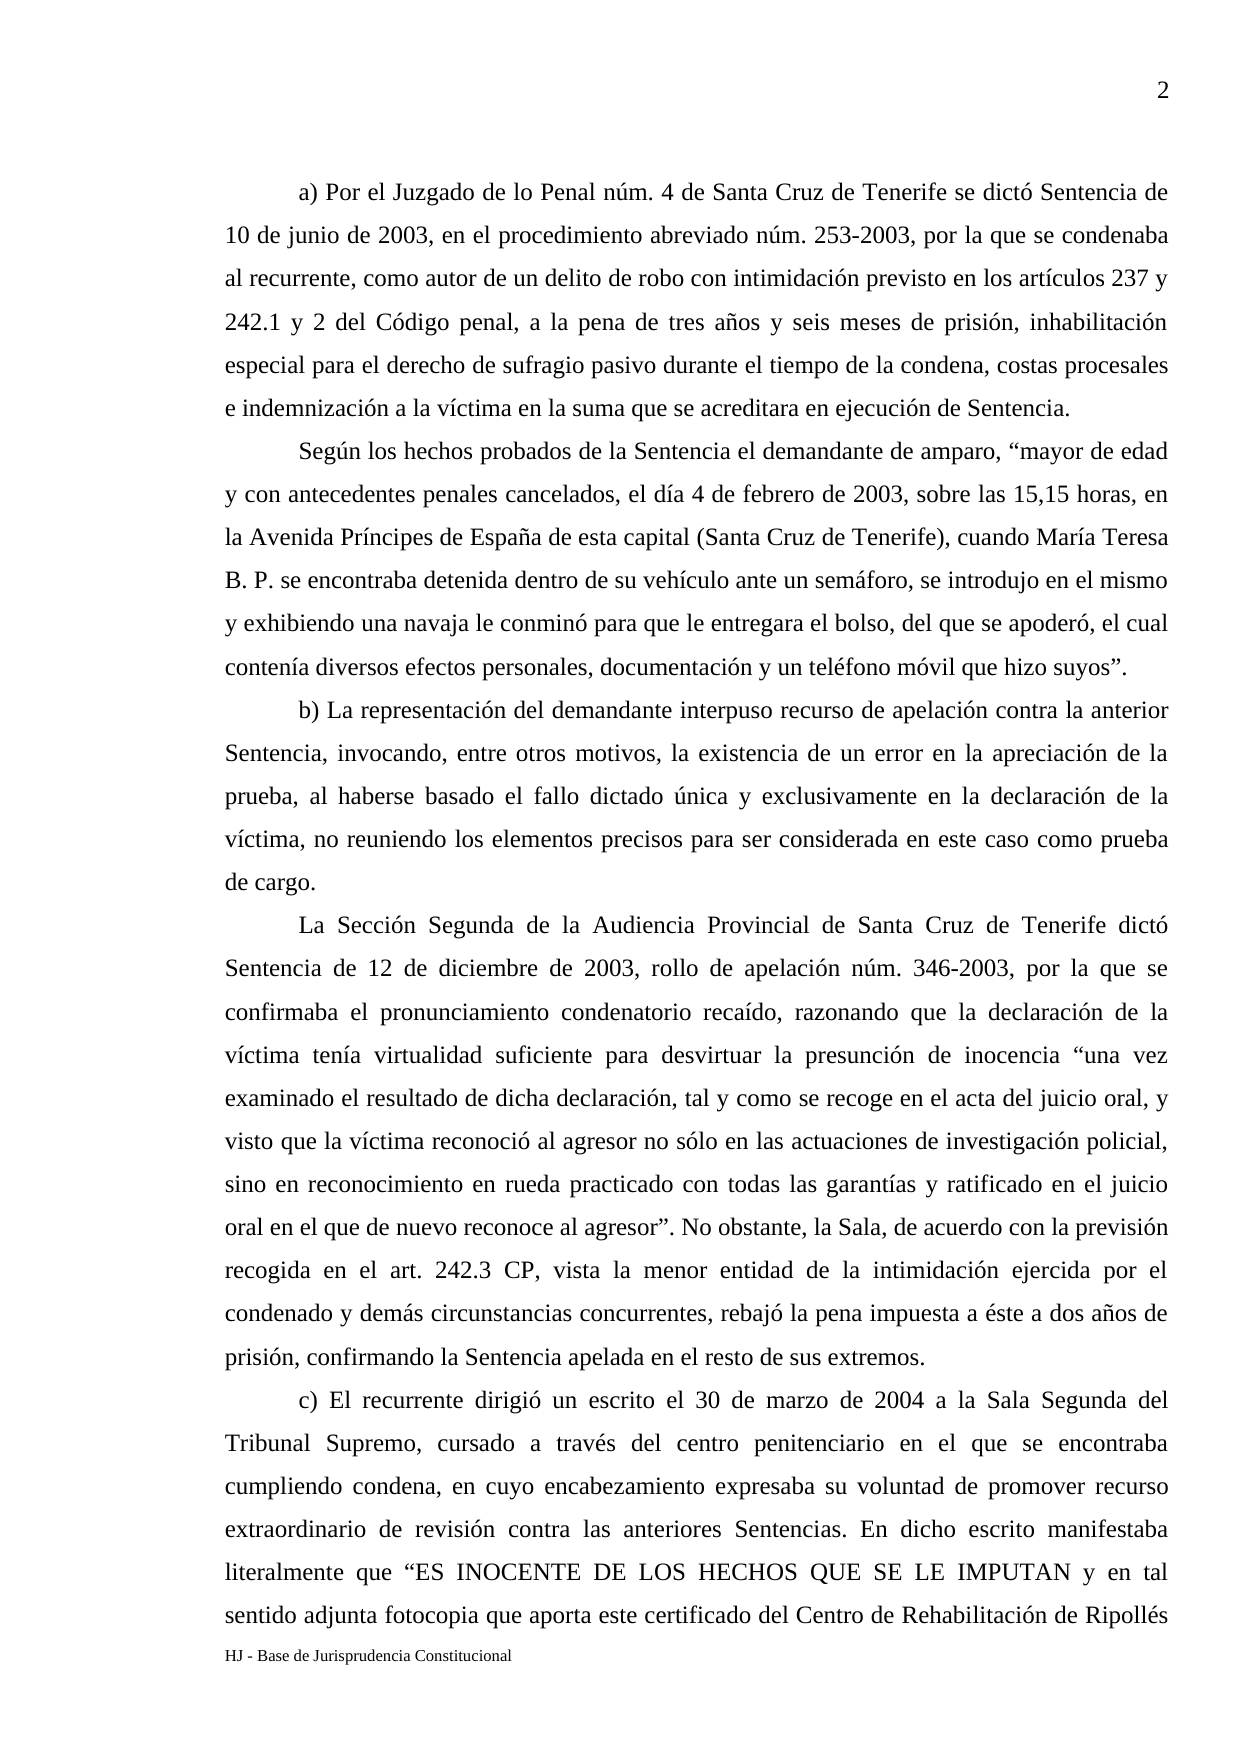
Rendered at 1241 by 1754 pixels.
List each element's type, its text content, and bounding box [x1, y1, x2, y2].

text a) Por el Juzgado de lo Penal núm. 4 de Santa Cruz de Tenerife se dictó Sentencia de 10 de junio de 2003, en el procedimiento abreviado núm. 253-2003, por la que se condenaba al recurrente, como autor de un delito de robo con intimidación previsto en los artículos 237 y 242.1 y 2 del Código penal, a la pena de tres años y seis meses de prisión, inhabilitación especial para el derecho de sufragio pasivo durante el tiempo de la condena, costas procesales e indemnización a la víctima en la suma que se acreditara en ejecución de Sentencia. [224, 177, 1169, 422]
text La Sección Segunda de la Audiencia Provincial de Santa Cruz de Tenerife dictó Sentencia de 12 de diciembre de 2003, rollo de apelación núm. 346-2003, por la que se confirmaba el pronunciamiento condenatorio recaído, razonando que la declaración de la víctima tenía virtualidad suficiente para desvirtuar la presunción de inocencia “una vez examinado el resultado de dicha declaración, tal y como se recoge en el acta del juicio oral, y visto que la víctima reconoció al agresor no sólo en las actuaciones de investigación policial, sino en reconocimiento en rueda practicado con todas las garantías y ratificado en el juicio oral en el que de nuevo reconoce al agresor”. No obstante, la Sala, de acuerdo con la previsión recogida en el art. 242.3 CP, vista la menor entidad de la intimidación ejercida por el condenado y demás circunstancias concurrentes, rebajó la pena impuesta a éste a dos años de prisión, confirmando la Sentencia apelada en el resto de sus extremos. [224, 910, 1169, 1370]
text b) La representación del demandante interpuso recurso de apelación contra la anterior Sentencia, invocando, entre otros motivos, la existencia de un error en la apreciación de la prueba, al haberse basado el fallo dictado única y exclusivamente en la declaración de la víctima, no reuniendo los elementos precisos para ser considerada en este caso como prueba de cargo. [224, 695, 1169, 896]
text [224, 1385, 1169, 1629]
text Según los hechos probados de la Sentencia el demandante de amparo, “mayor de edad y con antecedentes penales cancelados, el día 4 de febrero de 2003, sobre las 15,15 horas, en la Avenida Príncipes de España de esta capital (Santa Cruz de Tenerife), cuando María Teresa B. P. se encontraba detenida dentro de su vehículo ante un semáforo, se introdujo en el mismo y exhibiendo una navaja le conminó para que le entregara el bolso, del que se apoderó, el cual contenía diversos efectos personales, documentación y un teléfono móvil que hizo suyos”. [224, 436, 1169, 680]
